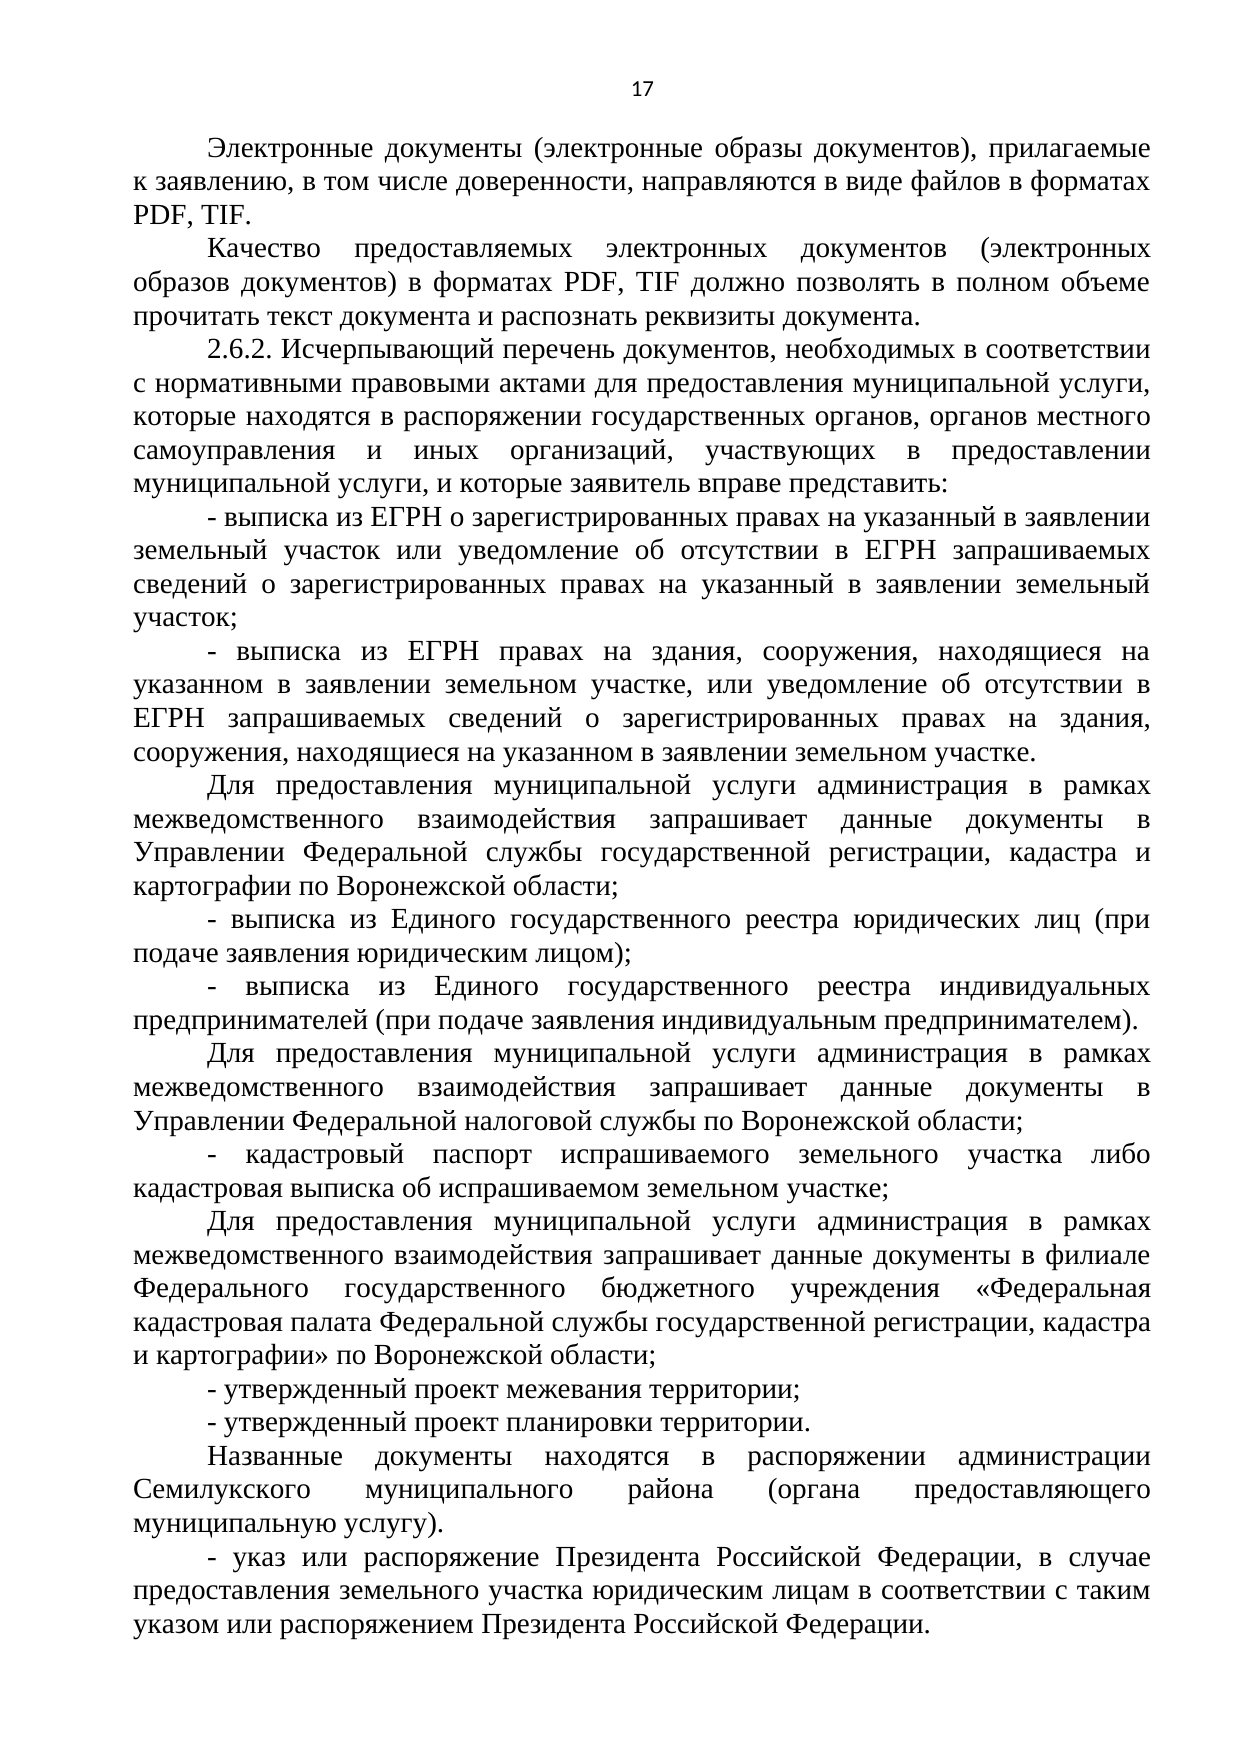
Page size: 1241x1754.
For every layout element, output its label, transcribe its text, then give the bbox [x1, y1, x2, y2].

text - выписка из Единого государственного реестра индивидуальных предпринимателей (при подаче заявления индивидуальным предпринимателем). [133, 968, 1152, 1036]
text - выписка из Единого государственного реестра юридических лиц (при подаче заявления юридическим лицом); [133, 901, 1152, 968]
text - указ или распоряжение Президента Российской Федерации, в случае предоставления земельного участка юридическим лицам в соответствии с таким указом или распоряжением Президента Российской Федерации. [133, 1539, 1152, 1639]
text - выписка из ЕГРН о зарегистрированных правах на указанный в заявлении земельный участок или уведомление об отсутствии в ЕГРН запрашиваемых сведений о зарегистрированных правах на указанный в заявлении земельный участок; [133, 499, 1152, 633]
text Для предоставления муниципальной услуги администрация в рамках межведомственного взаимодействия запрашивает данные документы в Управлении Федеральной налоговой службы по Воронежской области; [133, 1036, 1152, 1136]
text - кадастровый паспорт испрашиваемого земельного участка либо кадастровая выписка об испрашиваемом земельном участке; [133, 1136, 1152, 1203]
text Качество предоставляемых электронных документов (электронных образов документов) в форматах PDF, TIF должно позволять в полном объеме прочитать текст документа и распознать реквизиты документа. [133, 231, 1152, 331]
text Электронные документы (электронные образы документов), прилагаемые к заявлению, в том числе доверенности, направляются в виде файлов в форматах PDF, TIF. [133, 130, 1152, 231]
text Для предоставления муниципальной услуги администрация в рамках межведомственного взаимодействия запрашивает данные документы в Управлении Федеральной службы государственной регистрации, кадастра и картографии по Воронежской области; [133, 767, 1152, 901]
text Для предоставления муниципальной услуги администрация в рамках межведомственного взаимодействия запрашивает данные документы в филиале Федерального государственного бюджетного учреждения «Федеральная кадастровая палата Федеральной службы государственной регистрации, кадастра и картографии» по Воронежской области; [133, 1203, 1152, 1371]
text Названные документы находятся в распоряжении администрации Семилукского муниципального района (органа предоставляющего муниципальную услугу). [133, 1438, 1152, 1539]
text 2.6.2. Исчерпывающий перечень документов, необходимых в соответствии с нормативными правовыми актами для предоставления муниципальной услуги, которые находятся в распоряжении государственных органов, органов местного самоуправления и иных организаций, участвующих в предоставлении муниципальной услуги, и которые заявитель вправе представить: [133, 331, 1152, 499]
text - утвержденный проект планировки территории. [133, 1404, 1152, 1438]
text - выписка из ЕГРН правах на здания, сооружения, находящиеся на указанном в заявлении земельном участке, или уведомление об отсутствии в ЕГРН запрашиваемых сведений о зарегистрированных правах на здания, сооружения, находящиеся на указанном в заявлении земельном участке. [133, 633, 1152, 767]
text - утвержденный проект межевания территории; [133, 1371, 1152, 1404]
